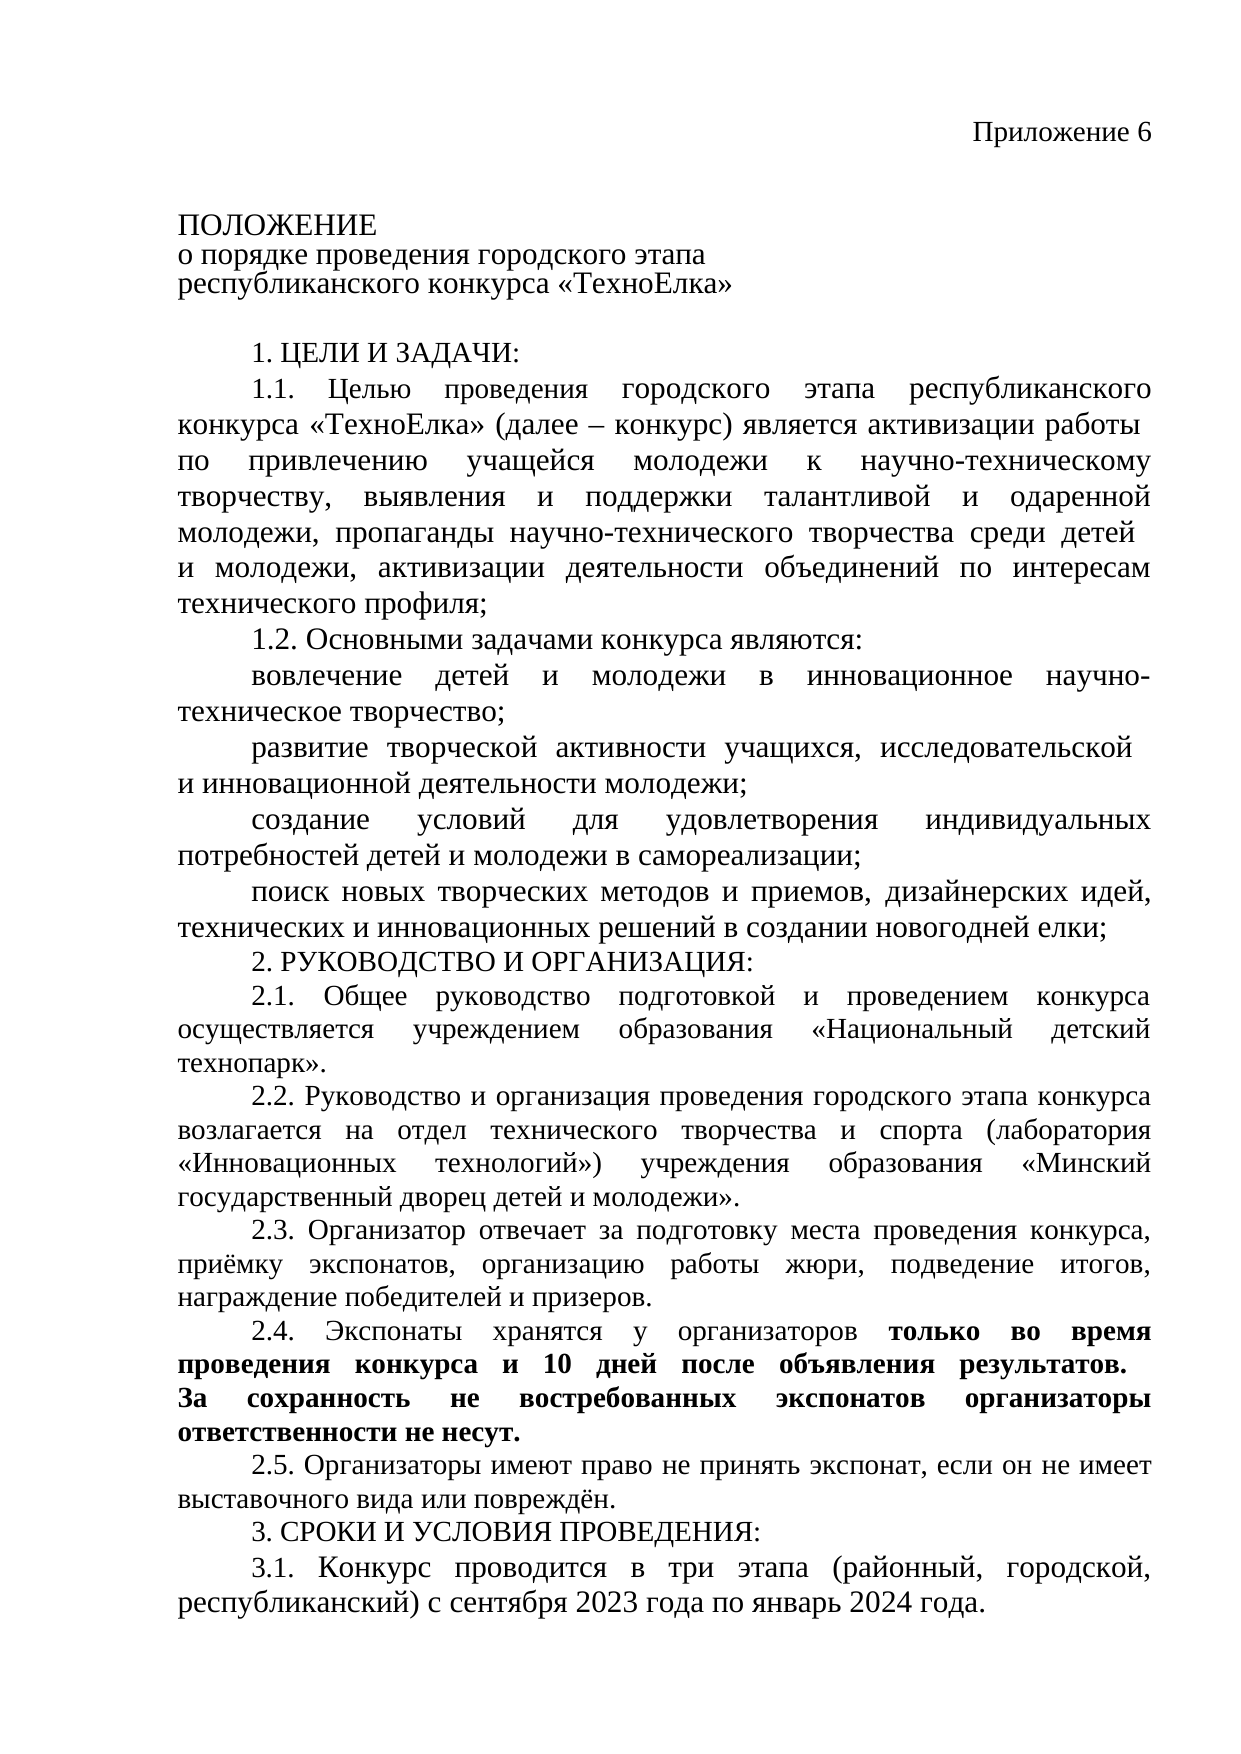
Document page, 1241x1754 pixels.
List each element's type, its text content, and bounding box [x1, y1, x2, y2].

text развитие творческой активности учащихся, исследовательской и инновационной деятельности молодежи; [177, 728, 1152, 800]
text 2. РУКОВОДСТВО И ОРГАНИЗАЦИЯ: [177, 944, 1151, 978]
text 2.3. Организатор отвечает за подготовку места проведения конкурса, приёмку экспонатов, организацию работы жюри, подведение итогов, награждение победителей и призеров. [177, 1212, 1152, 1313]
text 2.5. Организаторы имеют право не принять экспонат, если он не имеет выставочного вида или повреждён. [177, 1447, 1152, 1514]
text поиск новых творческих методов и приемов, дизайнерских идей, технических и инновационных решений в создании новогодней елки; [177, 872, 1152, 944]
text 2.1. Общее руководство подготовкой и проведением конкурса осуществляется учреждением образования «Национальный детский технопарк». [177, 978, 1151, 1078]
text 2.4. Экспонаты хранятся у организаторов только во время проведения конкурса и 10 дней после объявления результатов. За сохранность не востребованных экспонатов организаторы ответственности не несут. [177, 1313, 1152, 1447]
text 2.2. Руководство и организация проведения городского этапа конкурса возлагается на отдел технического творчества и спорта (лаборатория «Инновационных технологий») учреждения образования «Минский государственный дворец детей и молодежи». [177, 1078, 1152, 1212]
text 3.1. Конкурс проводится в три этапа (районный, городской, республиканский) с сентября 2023 года по январь 2024 года. [177, 1548, 1152, 1620]
text ПОЛОЖЕНИЕ [177, 212, 1152, 241]
text о порядке проведения городского этапа [177, 241, 1152, 270]
text республиканского конкурса «ТехноЕлка» [177, 270, 1152, 299]
text Приложение 6 [713, 118, 1152, 147]
text создание условий для удовлетворения индивидуальных потребностей детей и молодежи в самореализации; [177, 800, 1152, 872]
text вовлечение детей и молодежи в инновационное научно-техническое творчество; [177, 657, 1152, 728]
text 1. ЦЕЛИ И ЗАДАЧИ: [178, 336, 1152, 369]
text 1.2. Основными задачами конкурса являются: [177, 621, 1152, 657]
text 3. СРОКИ И УСЛОВИЯ ПРОВЕДЕНИЯ: [177, 1514, 1152, 1548]
list 1.1. Целью проведения городского этапа республиканского конкурса «ТехноЕлка» (далее – конкурс) является активизации работы по привлечению учащейся молодежи к научно-техническому творчеству, выявления и поддержки талантливой и одаренной молодежи, пропаганды научно-технического творчества среди детей и молодежи, активизации деятельности объединений по интересам технического профиля; [177, 369, 1152, 621]
